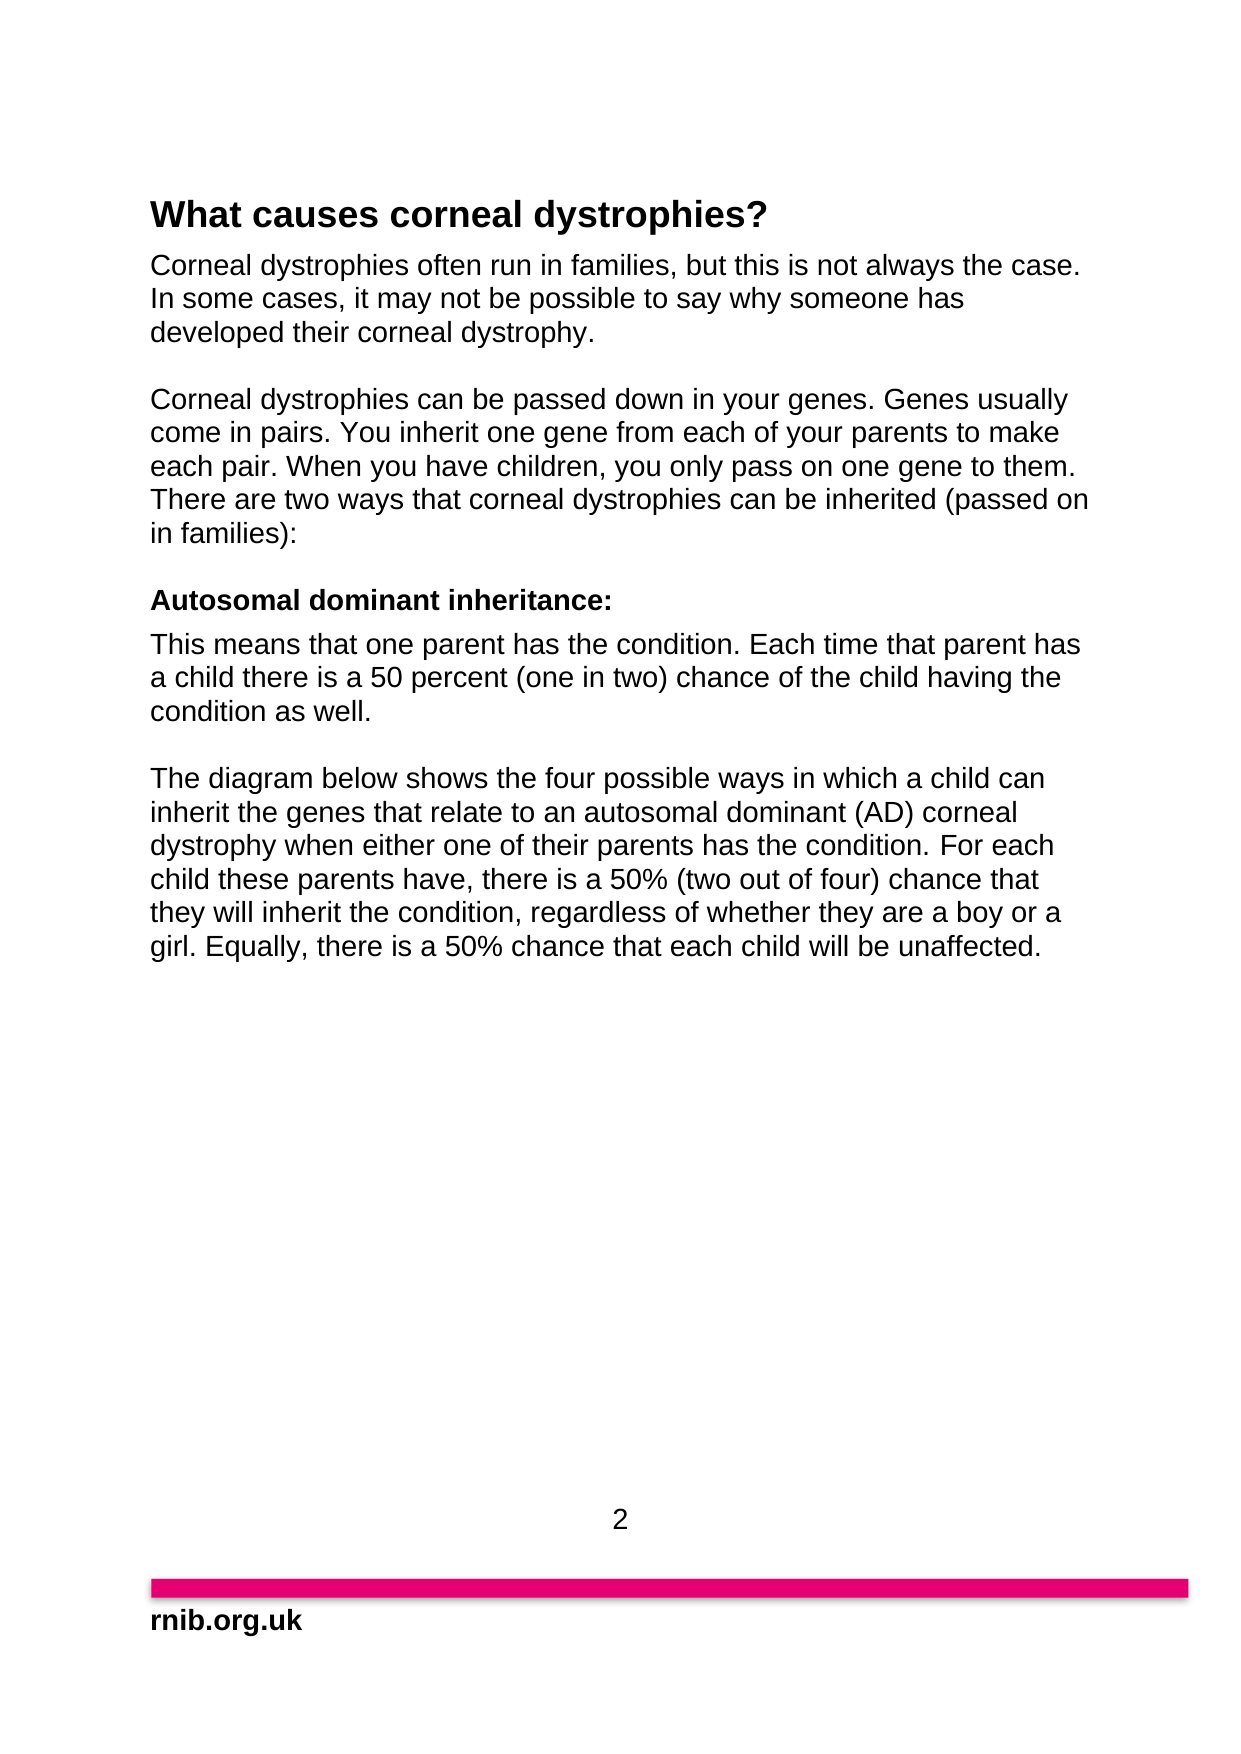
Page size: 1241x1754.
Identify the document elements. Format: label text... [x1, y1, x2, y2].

subtitle What causes corneal dystrophies? [150, 192, 1090, 235]
subtitle Autosomal dominant inheritance: [150, 583, 1090, 617]
text Corneal dystrophies can be passed down in your genes. Genes usually come in pairs. You inherit one gene from each of your parents to make each pair. When you have children, you only pass on one gene to them. There are two ways that corneal dystrophies can be inherited (passed on in families): [150, 382, 1090, 549]
text The diagram below shows the four possible ways in which a child can inherit the genes that relate to an autosomal dominant (AD) corneal dystrophy when either one of their parents has the condition. For each child these parents have, there is a 50% (two out of four) chance that they will inherit the condition, regardless of whether they are a boy or a girl. Equally, there is a 50% chance that each child will be unaffected. [150, 761, 1090, 962]
text Corneal dystrophies often run in families, but this is not always the case. In some cases, it may not be possible to say why someone has developed their corneal dystrophy. [150, 248, 1090, 348]
text This means that one parent has the condition. Each time that parent has a child there is a 50 percent (one in two) chance of the child having the condition as well. [150, 627, 1090, 728]
